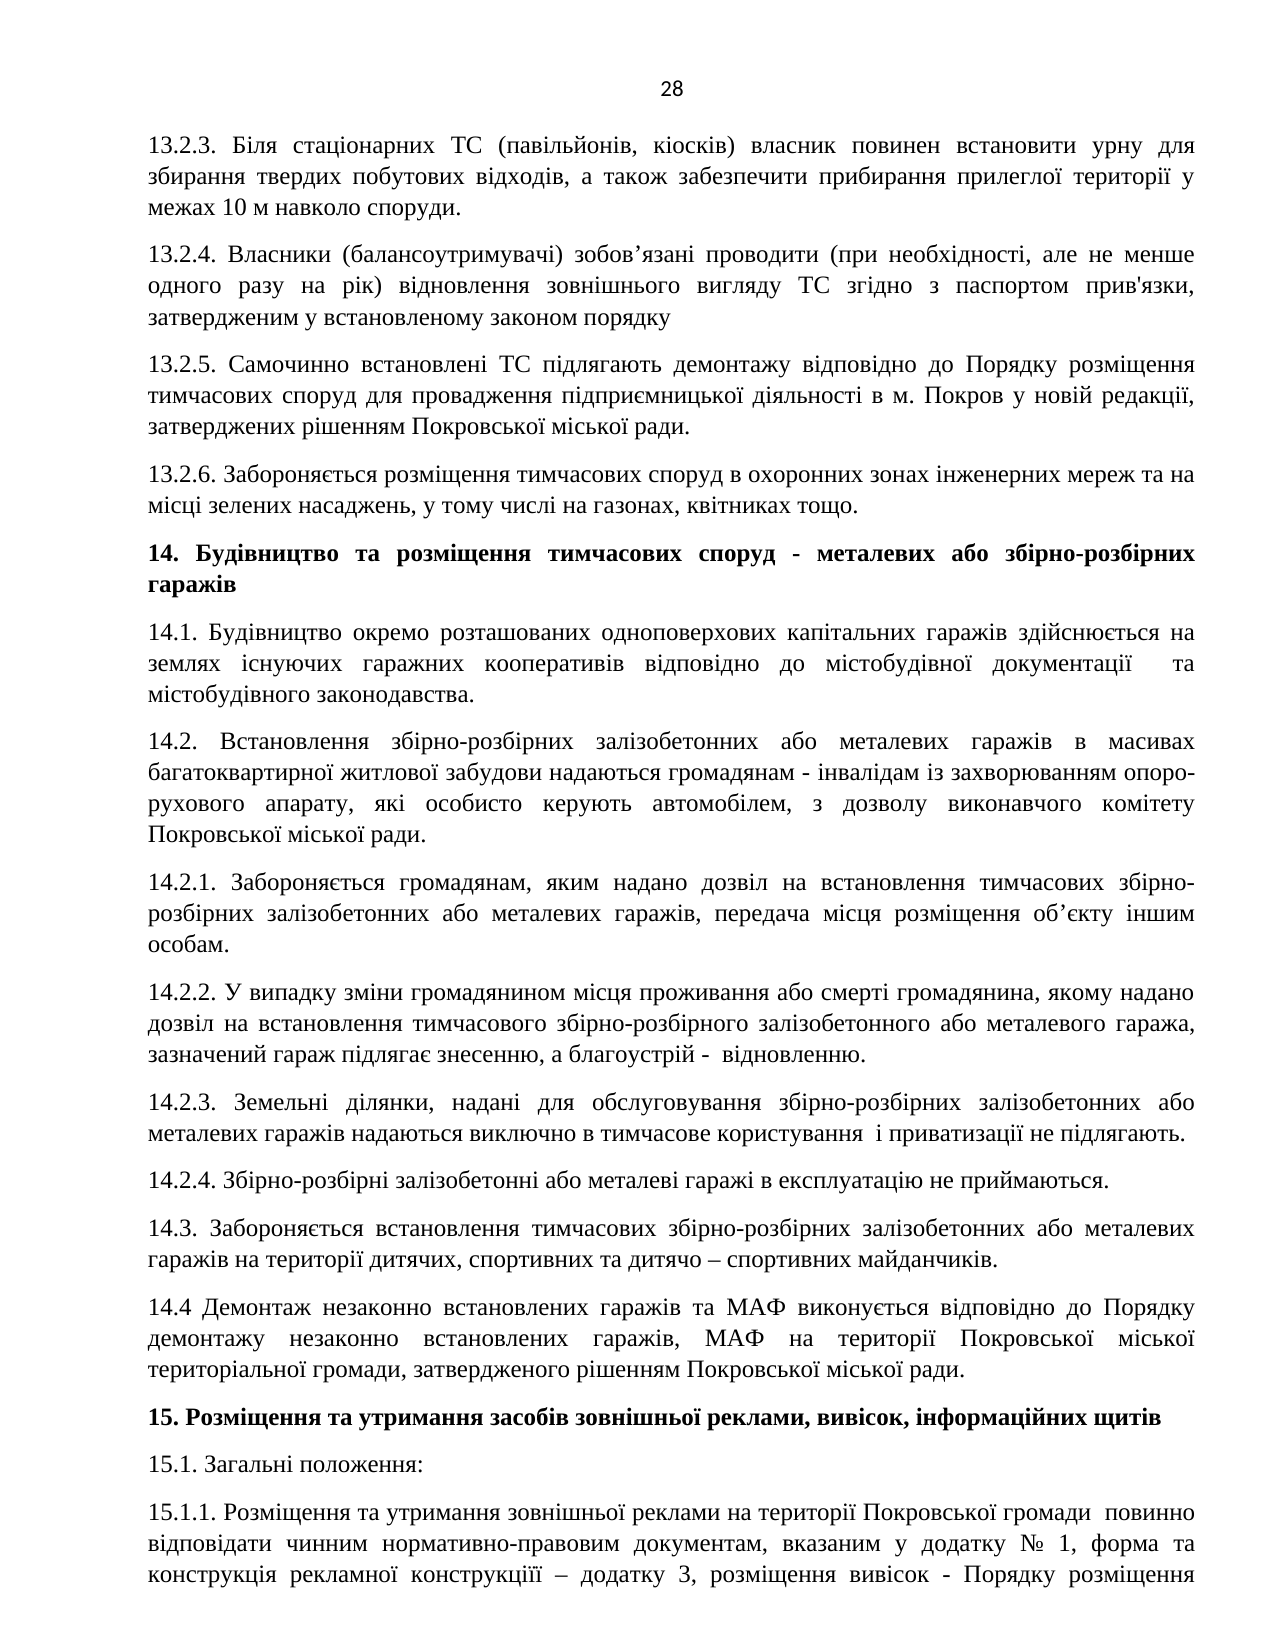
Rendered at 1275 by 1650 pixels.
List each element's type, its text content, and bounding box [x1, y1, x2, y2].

text 13.2.4. Власники (балансоутримувачі) зобов’язані проводити (при необхідності, але не менше одного разу на рік) відновлення зовнішнього вигляду ТС згідно з паспортом прив'язки, затвердженим у встановленому законом порядку [148, 239, 1196, 330]
text 14.2.2. У випадку зміни громадянином місця проживання або смерті громадянина, якому надано дозвіл на встановлення тимчасового збірно-розбірного залізобетонного або металевого гаража, зазначений гараж підлягає знесенню, а благоустрій - відновленню. [148, 977, 1196, 1068]
text 14.2.4. Збірно-розбірні залізобетонні або металеві гаражі в експлуатацію не приймаються. [148, 1166, 1196, 1194]
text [148, 1497, 1196, 1588]
text 13.2.6. Забороняється розміщення тимчасових споруд в охоронних зонах інженерних мереж та на місці зелених насаджень, у тому числі на газонах, квітниках тощо. [148, 459, 1196, 519]
text 14. Будівництво та розміщення тимчасових споруд - металевих або збірно-розбірних гаражів [148, 538, 1196, 598]
text 14.2. Встановлення збірно-розбірних залізобетонних або металевих гаражів в масивах багатоквартирної житлової забудови надаються громадянам - інвалідам із захворюванням опоро-рухового апарату, які особисто керують автомобілем, з дозволу виконавчого комітету Покровської міської ради. [148, 726, 1196, 848]
text 15.1. Загальні положення: [148, 1449, 1196, 1478]
text 14.2.1. Забороняється громадянам, яким надано дозвіл на встановлення тимчасових збірно-розбірних залізобетонних або металевих гаражів, передача місця розміщення об’єкту іншим особам. [148, 867, 1196, 958]
text 15. Розміщення та утримання засобів зовнішньої реклами, вивісок, інформаційних щитів [148, 1402, 1196, 1431]
text 14.2.3. Земельні ділянки, надані для обслуговування збірно-розбірних залізобетонних або металевих гаражів надаються виключно в тимчасове користування і приватизації не підлягають. [148, 1087, 1196, 1147]
text 13.2.3. Біля стаціонарних ТС (павільйонів, кіосків) власник повинен встановити урну для збирання твердих побутових відходів, а також забезпечити прибирання прилеглої території у межах 10 м навколо споруди. [148, 130, 1196, 221]
text 14.1. Будівництво окремо розташованих одноповерхових капітальних гаражів здійснюється на землях існуючих гаражних кооперативів відповідно до містобудівної документації та містобудівного законодавства. [148, 617, 1196, 707]
text 13.2.5. Самочинно встановлені ТС підлягають демонтажу відповідно до Порядку розміщення тимчасових споруд для провадження підприємницької діяльності в м. Покров у новій редакції, затверджених рішенням Покровської міської ради. [148, 349, 1196, 440]
text 14.3. Забороняється встановлення тимчасових збірно-розбірних залізобетонних або металевих гаражів на території дитячих, спортивних та дитячо – спортивних майданчиків. [148, 1213, 1196, 1273]
text 14.4 Демонтаж незаконно встановлених гаражів та МАФ виконується відповідно до Порядку демонтажу незаконно встановлених гаражів, МАФ на території Покровської міської територіальної громади, затвердженого рішенням Покровської міської ради. [148, 1292, 1196, 1383]
